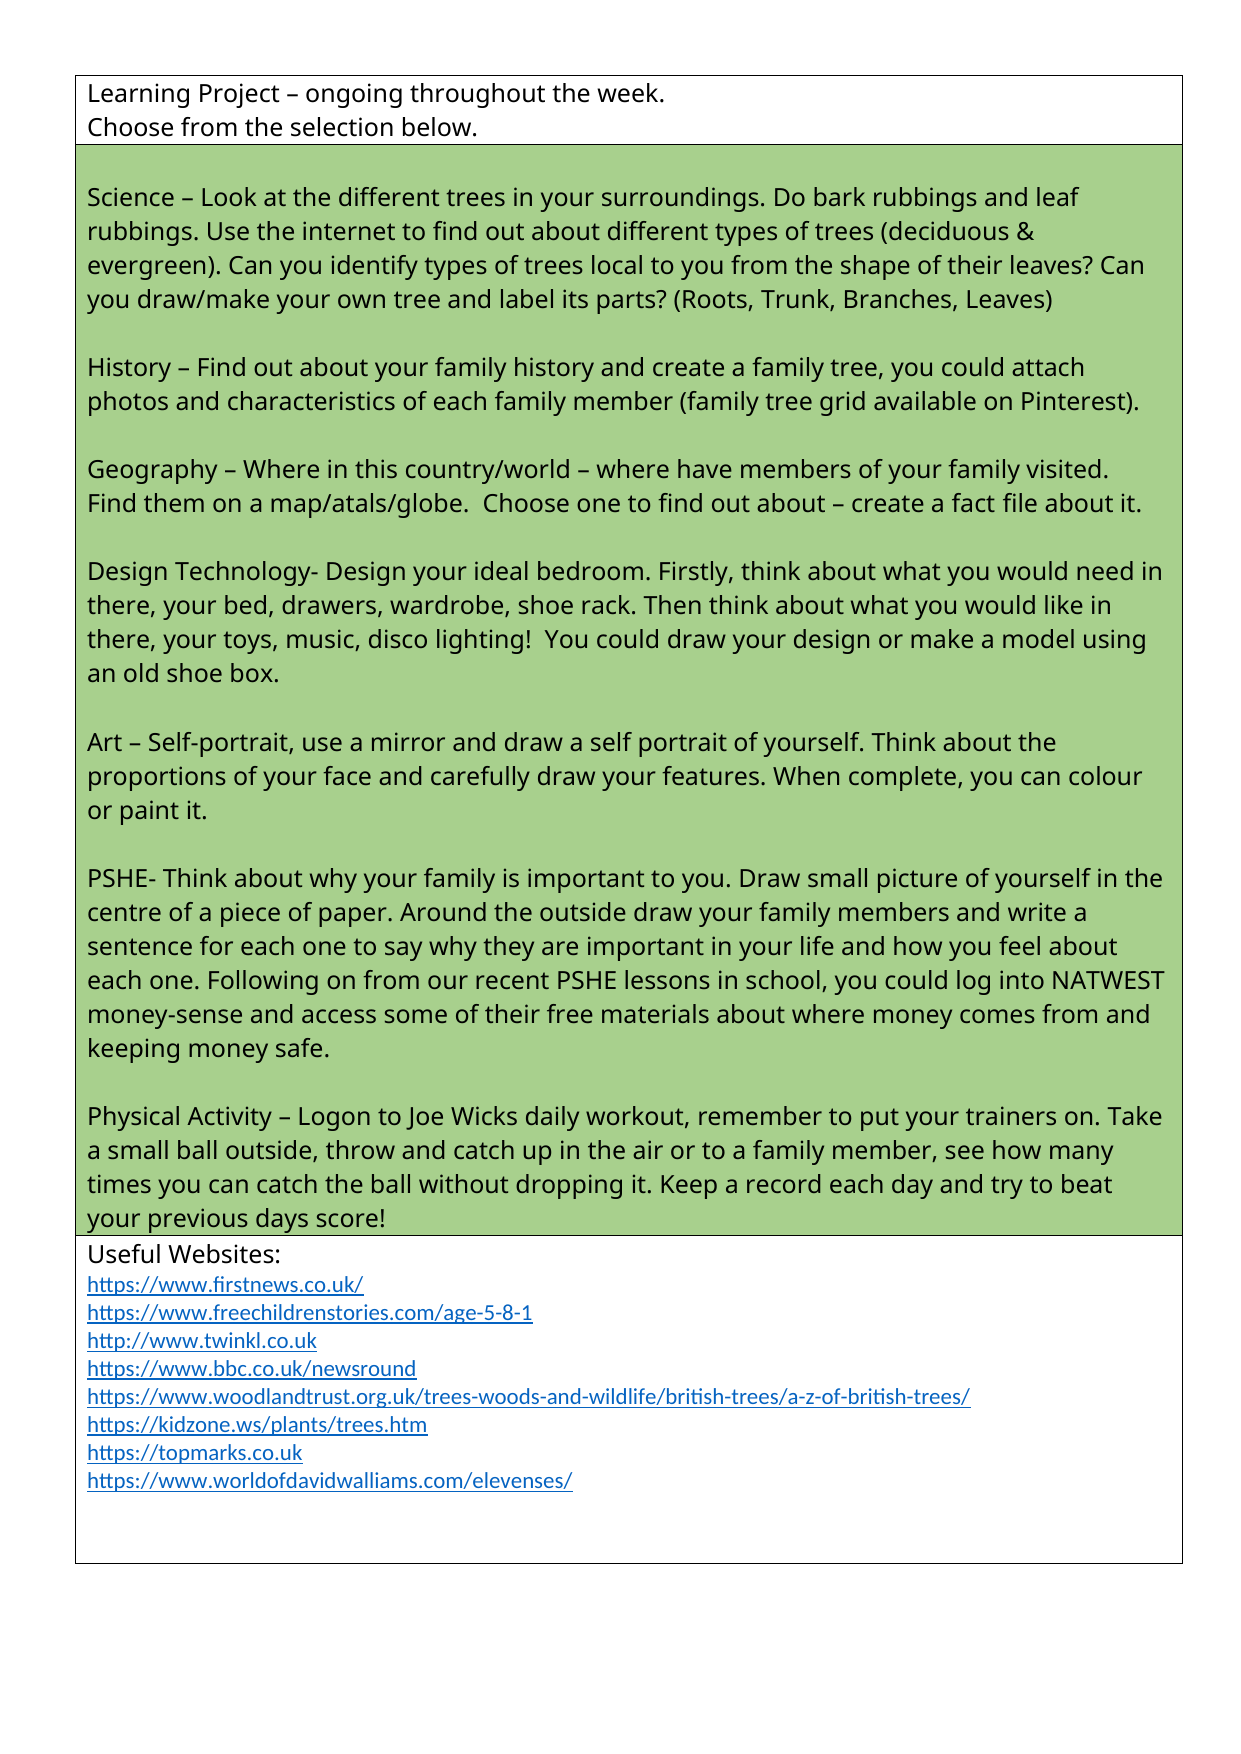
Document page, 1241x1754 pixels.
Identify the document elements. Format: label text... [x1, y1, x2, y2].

table_header Learning Project – ongoing throughout the week. Choose from the selection below. [76, 76, 1182, 144]
table_cell Science – Look at the different trees in your surroundings. Do bark rubbings and leaf rubbings. Use the internet to find out about different types of trees (deciduous & evergreen). Can you identify types of trees local to you from the shape of their leaves? Can you draw/make your own tree and label its parts? (Roots, Trunk, Branches, Leaves) History – Find out about your family history and create a family tree, you could attach photos and characteristics of each family member (family tree grid available on Pinterest). Geography – Where in this country/world – where have members of your family visited. Find them on a map/atals/globe. Choose one to find out about – create a fact file about it. Design Technology- Design your ideal bedroom. Firstly, think about what you would need in there, your bed, drawers, wardrobe, shoe rack. Then think about what you would like in there, your toys, music, disco lighting! You could draw your design or make a model using an old shoe box. Art – Self-portrait, use a mirror and draw a self portrait of yourself. Think about the proportions of your face and carefully draw your features. When complete, you can colour or paint it. PSHE- Think about why your family is important to you. Draw small picture of yourself in the centre of a piece of paper. Around the outside draw your family members and write a sentence for each one to say why they are important in your life and how you feel about each one. Following on from our recent PSHE lessons in school, you could log into NATWEST money-sense and access some of their free materials about where money comes from and keeping money safe. Physical Activity – Logon to Joe Wicks daily workout, remember to put your trainers on. Take a small ball outside, throw and catch up in the air or to a family member, see how many times you can catch the ball without dropping it. Keep a record each day and try to beat your previous days score! [76, 145, 1182, 1235]
table_cell Useful Websites: https://www.firstnews.co.uk/ https://www.freechildrenstories.com/age-5-8-1 http://www.twinkl.co.uk https://www.bbc.co.uk/newsround https://www.woodlandtrust.org.uk/trees-woods-and-wildlife/british-trees/a-z-of-british-trees/ https://kidzone.ws/plants/trees.htm https://topmarks.co.uk https://www.worldofdavidwalliams.com/elevenses/ [76, 1236, 1182, 1563]
